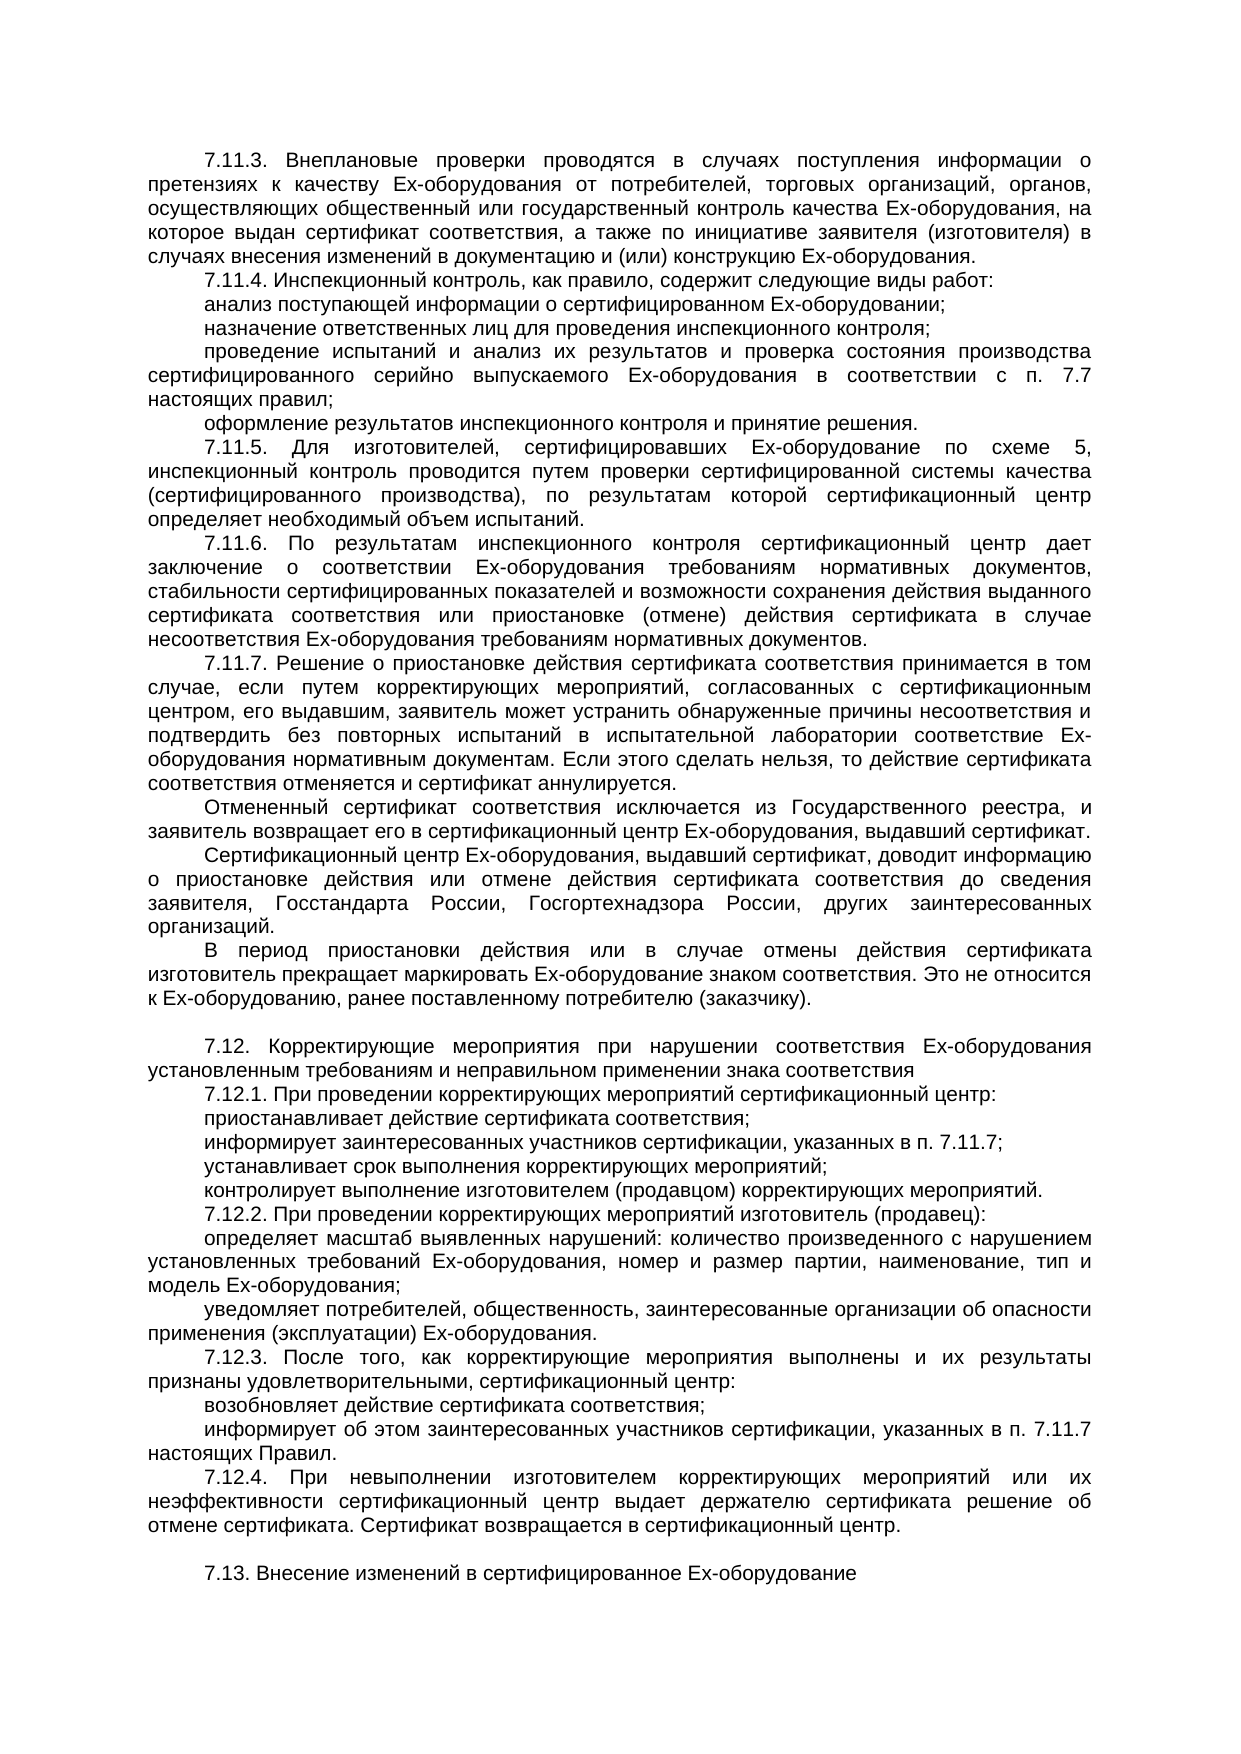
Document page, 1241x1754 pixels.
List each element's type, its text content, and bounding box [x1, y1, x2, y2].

text назначение ответственных лиц для проведения инспекционного контроля; [148, 315, 1093, 339]
text информирует об этом заинтересованных участников сертификации, указанных в п. 7.11.7 настоящих Правил. [148, 1417, 1093, 1465]
text уведомляет потребителей, общественность, заинтересованные организации об опасности применения (эксплуатации) Ех-оборудования. [148, 1297, 1093, 1345]
text 7.11.3. Внеплановые проверки проводятся в случаях поступления информации о претензиях к качеству Ex-оборудования от потребителей, торговых организаций, органов, осуществляющих общественный или государственный контроль качества Ex-оборудования, на которое выдан сертификат соответствия, а также по инициативе заявителя (изготовителя) в случаях внесения изменений в документацию и (или) конструкцию Ех-оборудования. [148, 148, 1093, 267]
text возобновляет действие сертификата соответствия; [148, 1393, 1093, 1417]
text информирует заинтересованных участников сертификации, указанных в п. 7.11.7; [148, 1129, 1093, 1153]
text приостанавливает действие сертификата соответствия; [148, 1106, 1093, 1129]
text 7.12.3. После того, как корректирующие мероприятия выполнены и их результаты признаны удовлетворительными, сертификационный центр: [148, 1345, 1093, 1393]
text устанавливает срок выполнения корректирующих мероприятий; [148, 1153, 1093, 1177]
text В период приостановки действия или в случае отмены действия сертификата изготовитель прекращает маркировать Ex-оборудование знаком соответствия. Это не относится к Ex-оборудованию, ранее поставленному потребителю (заказчику). [148, 938, 1093, 1010]
text 7.11.7. Решение о приостановке действия сертификата соответствия принимается в том случае, если путем корректирующих мероприятий, согласованных с сертификационным центром, его выдавшим, заявитель может устранить обнаруженные причины несоответствия и подтвердить без повторных испытаний в испытательной лаборатории соответствие Ех-оборудования нормативным документам. Если этого сделать нельзя, то действие сертификата соответствия отменяется и сертификат аннулируется. [148, 651, 1093, 794]
text 7.11.5. Для изготовителей, сертифицировавших Ex-оборудование по схеме 5, инспекционный контроль проводится путем проверки сертифицированной системы качества (сертифицированного производства), по результатам которой сертификационный центр определяет необходимый объем испытаний. [148, 435, 1093, 531]
text 7.12.2. При проведении корректирующих мероприятий изготовитель (продавец): [148, 1201, 1093, 1225]
text 7.11.6. По результатам инспекционного контроля сертификационный центр дает заключение о соответствии Ex-оборудования требованиям нормативных документов, стабильности сертифицированных показателей и возможности сохранения действия выданного сертификата соответствия или приостановке (отмене) действия сертификата в случае несоответствия Ех-оборудования требованиям нормативных документов. [148, 531, 1093, 651]
text оформление результатов инспекционного контроля и принятие решения. [148, 411, 1093, 435]
text Сертификационный центр Ex-оборудования, выдавший сертификат, доводит информацию о приостановке действия или отмене действия сертификата соответствия до сведения заявителя, Госстандарта России, Госгортехнадзора России, других заинтересованных организаций. [148, 842, 1093, 938]
text контролирует выполнение изготовителем (продавцом) корректирующих мероприятий. [148, 1177, 1093, 1201]
text Отмененный сертификат соответствия исключается из Государственного реестра, и заявитель возвращает его в сертификационный центр Ех-оборудования, выдавший сертификат. [148, 794, 1093, 842]
text 7.11.4. Инспекционный контроль, как правило, содержит следующие виды работ: [148, 267, 1093, 291]
text 7.12.4. При невыполнении изготовителем корректирующих мероприятий или их неэффективности сертификационный центр выдает держателю сертификата решение об отмене сертификата. Сертификат возвращается в сертификационный центр. [148, 1465, 1093, 1537]
text проведение испытаний и анализ их результатов и проверка состояния производства сертифицированного серийно выпускаемого Ex-оборудования в соответствии с п. 7.7 настоящих правил; [148, 339, 1093, 411]
text 7.13. Внесение изменений в сертифицированное Ех-оборудование [148, 1561, 1093, 1584]
text 7.12.1. При проведении корректирующих мероприятий сертификационный центр: [148, 1082, 1093, 1106]
text анализ поступающей информации о сертифицированном Ех-оборудовании; [148, 291, 1093, 315]
text определяет масштаб выявленных нарушений: количество произведенного с нарушением установленных требований Ex-оборудования, номер и размер партии, наименование, тип и модель Ех-оборудования; [148, 1225, 1093, 1297]
text 7.12. Корректирующие мероприятия при нарушении соответствия Ех-оборудования установленным требованиям и неправильном применении знака соответствия [148, 1034, 1093, 1082]
